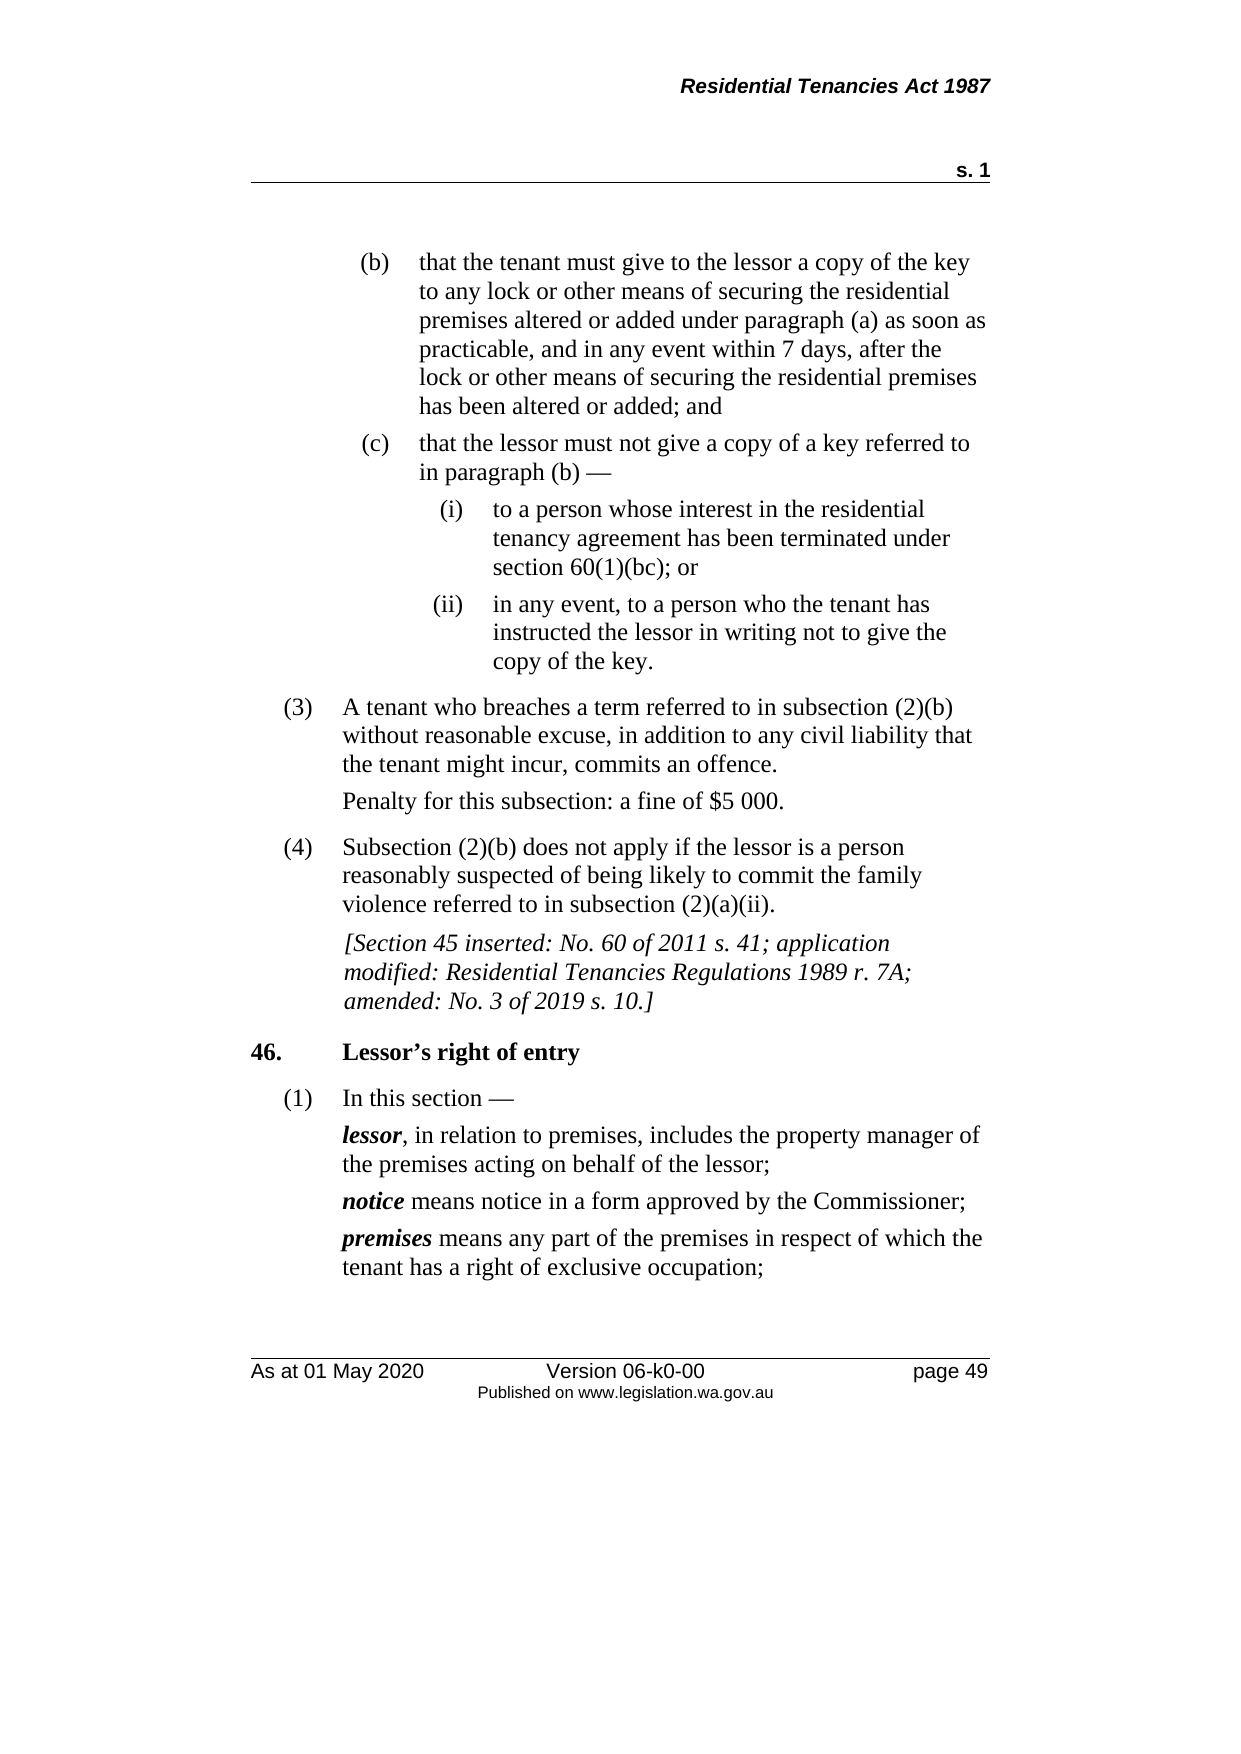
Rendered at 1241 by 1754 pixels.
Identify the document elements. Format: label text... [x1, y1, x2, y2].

text [Section 45 inserted: No. 60 of 2011 s. 41; application modified: Residential Tenancies Regulations 1989 r. 7A; amended: No. 3 of 2019 s. 10.] [251, 928, 990, 1014]
text notice means notice in a form approved by the Commissioner; [251, 1186, 990, 1214]
text (3) A tenant who breaches a term referred to in subsection (2)(b) without reasonable excuse, in addition to any civil liability that the tenant might incur, commits an offence. [251, 692, 990, 778]
text lessor, in relation to premises, includes the property manager of the premises acting on behalf of the lessor; [251, 1120, 990, 1177]
text (b) that the tenant must give to the lessor a copy of the key to any lock or other means of securing the residential premises altered or added under paragraph (a) as soon as practicable, and in any event within 7 days, after the lock or other means of securing the residential premises has been altered or added; and [251, 247, 990, 420]
subtitle 46. Lessor’s right of entry [251, 1037, 990, 1066]
text (4) Subsection (2)(b) does not apply if the lessor is a person reasonably suspected of being likely to commit the family violence referred to in subsection (2)(a)(ii). [251, 832, 990, 918]
text (i) to a person whose interest in the residential tenancy agreement has been terminated under section 60(1)(bc); or [251, 494, 990, 580]
text (ii) in any event, to a person who the tenant has instructed the lessor in writing not to give the copy of the key. [251, 589, 990, 675]
text Penalty for this subsection: a fine of $5 000. [251, 786, 990, 815]
text (1) In this section — [251, 1083, 990, 1112]
text premises means any part of the premises in respect of which the tenant has a right of exclusive occupation; [251, 1223, 990, 1280]
text (c) that the lessor must not give a copy of a key referred to in paragraph (b) — [251, 428, 990, 486]
